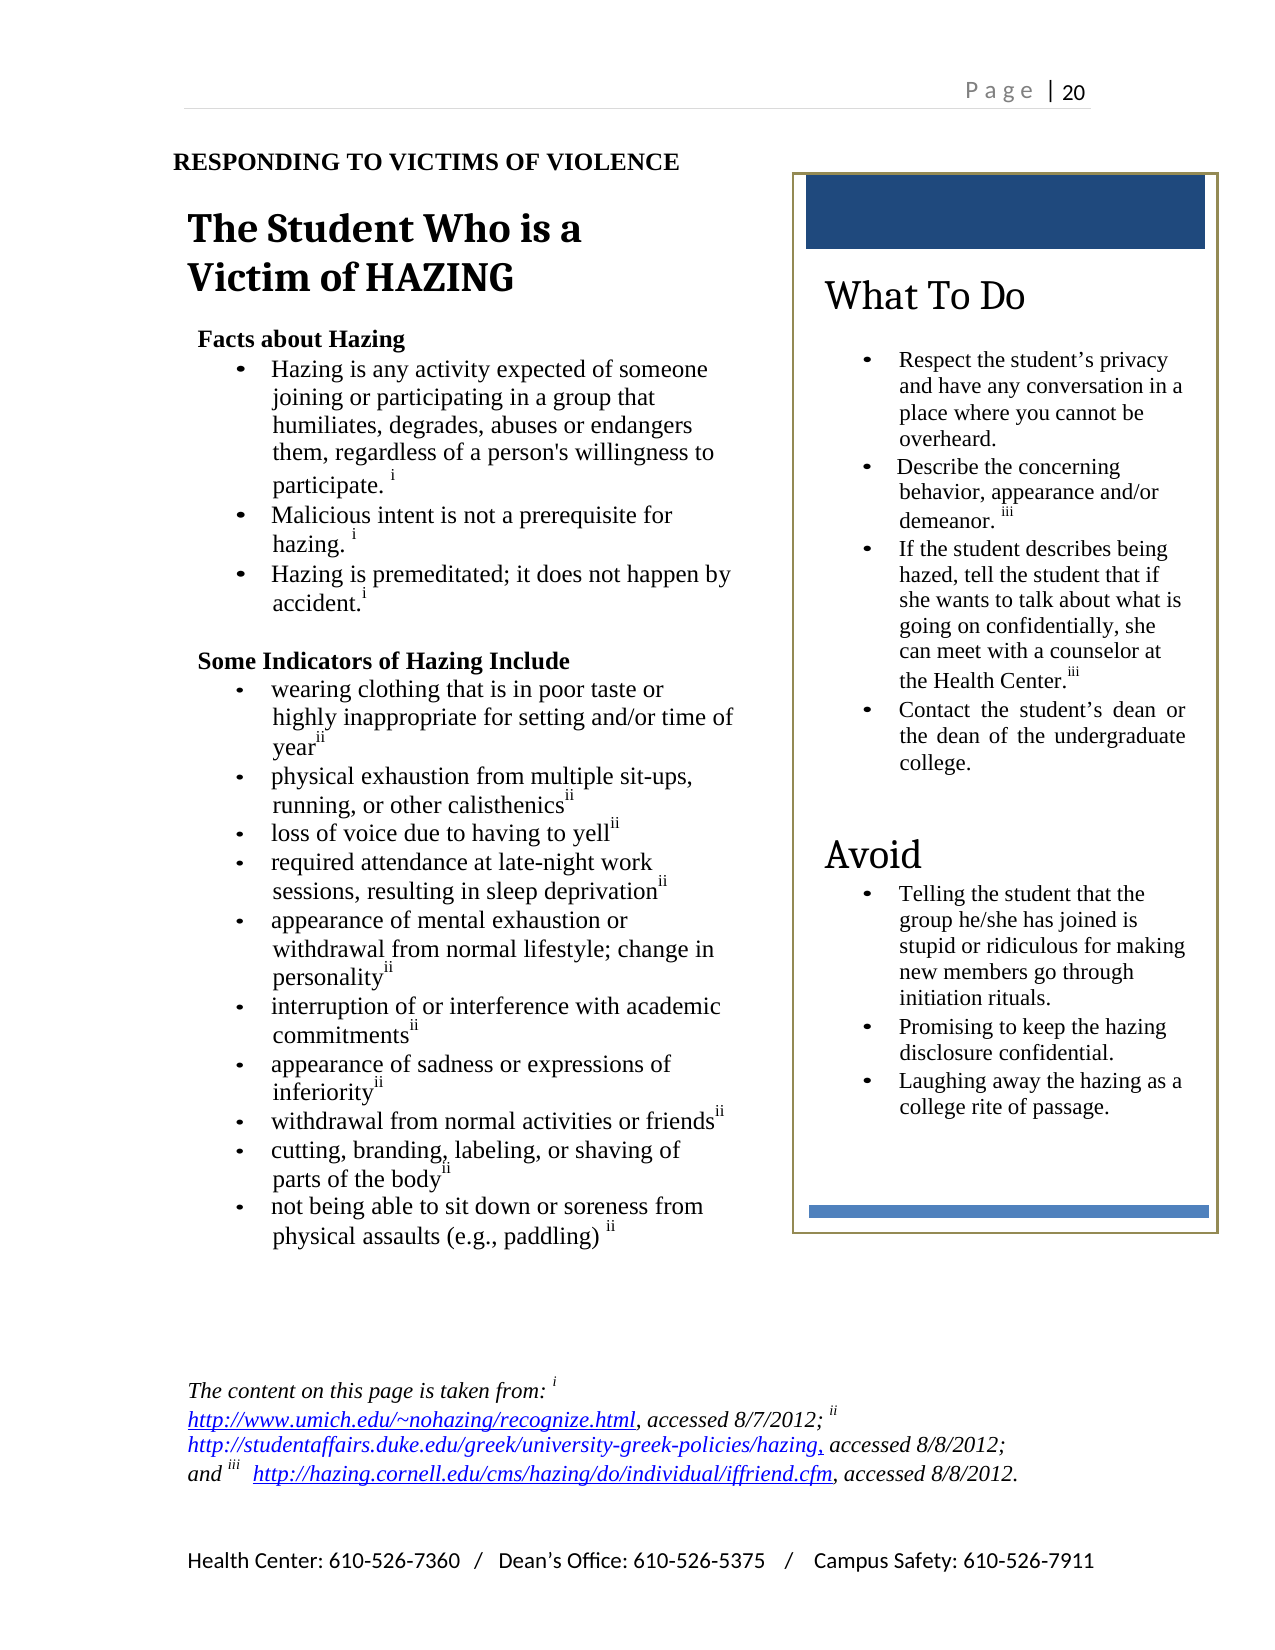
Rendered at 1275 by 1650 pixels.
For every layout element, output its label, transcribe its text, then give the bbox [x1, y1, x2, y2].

text Facts about Hazing [197, 324, 1233, 353]
text • loss of voice due to having to yellii [235, 819, 1233, 847]
text • Hazing is any activity expected of someone joining or participating in a group that humiliates, degrades, abuses or endangers them, regardless of a person's willingness to participate. i [235, 356, 720, 499]
text • appearance of sadness or expressions of inferiorityii [235, 1049, 677, 1107]
text • withdrawal from normal activities or friendsii [235, 1107, 1233, 1135]
text The Student Who is a [187, 205, 1233, 253]
text • Hazing is premeditated; it does not happen by accident.i [235, 560, 737, 618]
text Some Indicators of Hazing Include [197, 646, 1233, 674]
text • Malicious intent is not a prerequisite for hazing. i [235, 501, 679, 558]
text The content on this page is taken from: i http://www.umich.edu/~nohazing/recognize.html, accessed 8/7/2012; ii http://studentaffairs.duke.edu/greek/university-greek-policies/hazing, accessed 8/8/2012; and iii http://hazing.cornell.edu/cms/hazing/do/individual/iffriend.cfm, accessed 8/8/2012. [187, 1375, 1024, 1486]
text • not being able to sit down or soreness from physical assaults (e.g., paddling) ii [235, 1194, 709, 1249]
text RESPONDING TO VICTIMS OF VIOLENCE [173, 147, 1233, 176]
text • interruption of or interference with academic commitmentsii [235, 992, 727, 1049]
text • wearing clothing that is in poor taste or [235, 674, 1233, 703]
text • cutting, branding, labeling, or shaving of parts of the bodyii [235, 1135, 686, 1193]
text highly inappropriate for setting and/or time of yearii [272, 706, 738, 761]
text • appearance of mental exhaustion or withdrawal from normal lifestyle; change in personalityii [235, 905, 719, 992]
text • physical exhaustion from multiple sit-ups, running, or other calisthenicsii [235, 762, 699, 819]
text • required attendance at late-night work sessions, resulting in sleep deprivationii [235, 848, 674, 905]
text Victim of HAZING [187, 253, 1233, 301]
